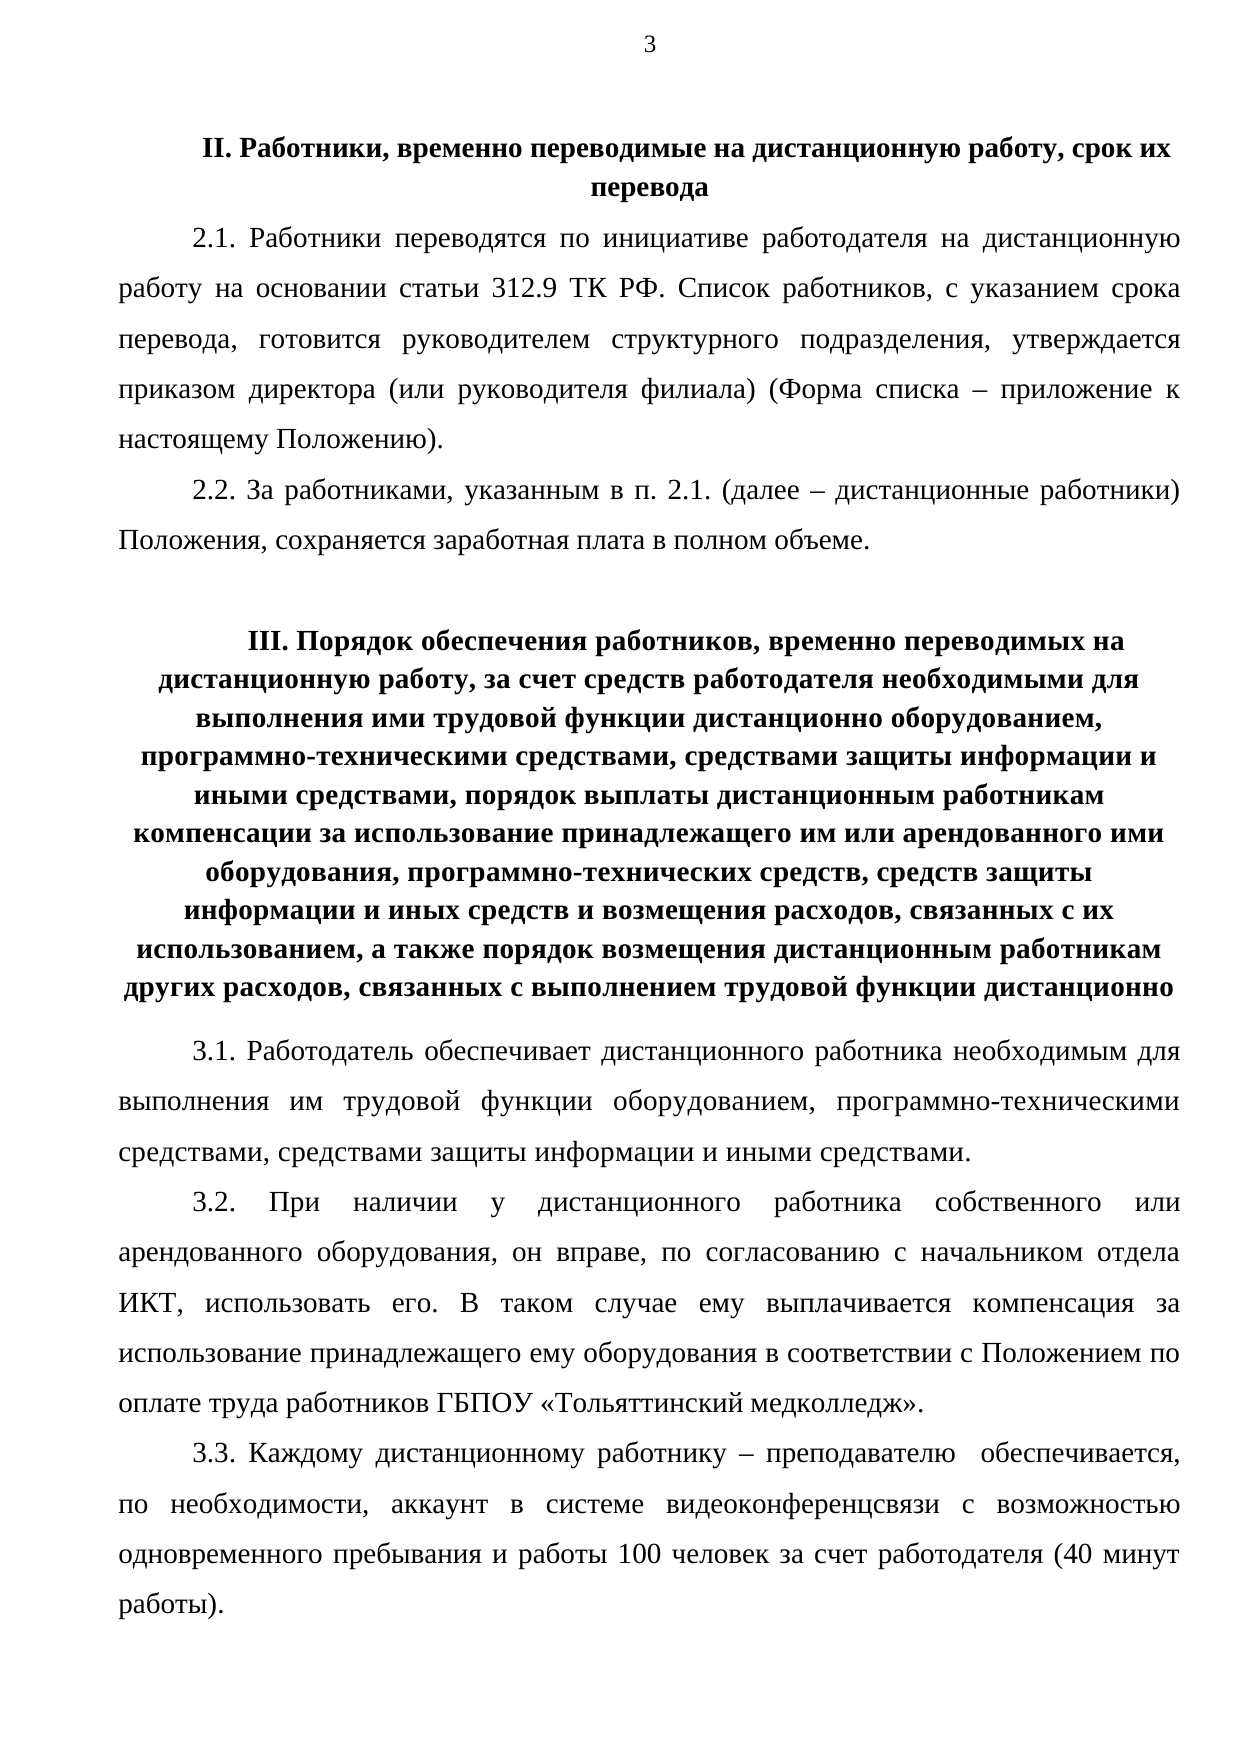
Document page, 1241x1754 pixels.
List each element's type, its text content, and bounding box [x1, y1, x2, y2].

text II. Работники, временно переводимые на дистанционную работу, срок их перевода [118, 131, 1181, 203]
text 3.2. При наличии у дистанционного работника собственного или арендованного оборудования, он вправе, по согласованию с начальником отдела ИКТ, использовать его. В таком случае ему выплачивается компенсация за использование принадлежащего ему оборудования в соответствии с Положением по оплате труда работников ГБПОУ «Тольяттинский медколледж». [118, 1184, 1181, 1419]
text 2.1. Работники переводятся по инициативе работодателя на дистанционную работу на основании статьи 312.9 ТК РФ. Список работников, с указанием срока перевода, готовится руководителем структурного подразделения, утверждается приказом директора (или руководителя филиала) (Форма списка – приложение к настоящему Положению). [118, 220, 1181, 455]
text 3.1. Работодатель обеспечивает дистанционного работника необходимым для выполнения им трудовой функции оборудованием, программно-техническими средствами, средствами защиты информации и иными средствами. [118, 1033, 1181, 1167]
text 2.2. За работниками, указанным в п. 2.1. (далее – дистанционные работники) Положения, сохраняется заработная плата в полном объеме. [118, 472, 1181, 556]
text III. Порядок обеспечения работников, временно переводимых на дистанционную работу, за счет средств работодателя необходимыми для выполнения ими трудовой функции дистанционно оборудованием, программно-техническими средствами, средствами защиты информации и иными средствами, порядок выплаты дистанционным работникам компенсации за использование принадлежащего им или арендованного ими оборудования, программно-технических средств, средств защиты информации и иных средств и возмещения расходов, связанных с их использованием, а также порядок возмещения дистанционным работникам других расходов, связанных с выполнением трудовой функции дистанционно [118, 623, 1181, 1003]
text 3.3. Каждому дистанционному работнику – преподавателю обеспечивается, по необходимости, аккаунт в системе видеоконференцсвязи с возможностью одновременного пребывания и работы 100 человек за счет работодателя (40 минут работы). [118, 1436, 1181, 1620]
